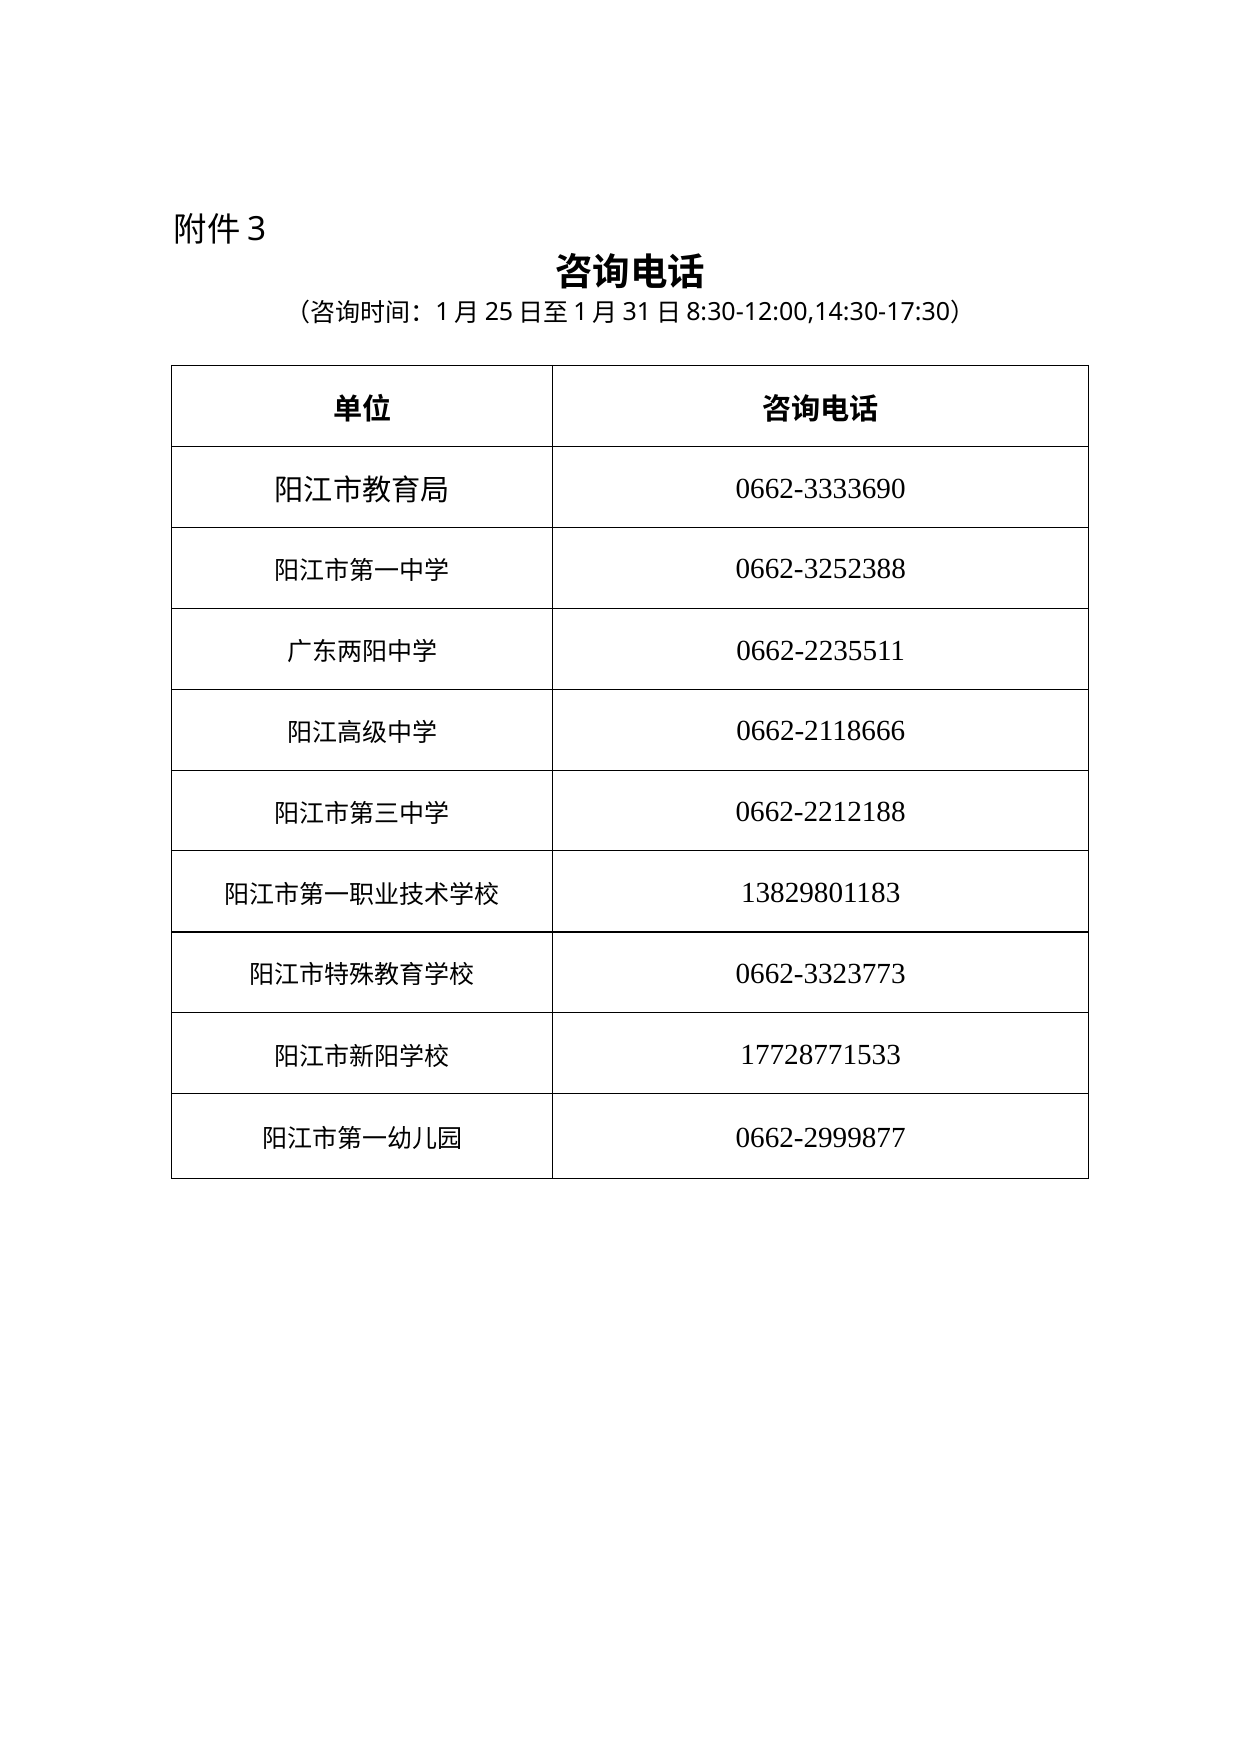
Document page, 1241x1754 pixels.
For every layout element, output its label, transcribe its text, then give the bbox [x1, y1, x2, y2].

table_cell 0662-2235511 [553, 609, 1088, 688]
table_cell 0662-3323773 [553, 933, 1088, 1012]
table_cell 阳江市特殊教育学校 [172, 933, 552, 1012]
table_cell 阳江市教育局 [172, 447, 552, 527]
table_cell 单位 [172, 366, 552, 446]
table_cell 咨询电话 [553, 366, 1088, 446]
table_cell 阳江市新阳学校 [172, 1013, 552, 1093]
table_cell 阳江市第三中学 [172, 771, 552, 850]
table_cell 阳江市第一中学 [172, 528, 552, 608]
table_header 附件3 咨询电话 （咨询时间：1月25日至1月31日8:30-12:00,14:30-17:30） [172, 172, 1088, 365]
table_cell 0662-3333690 [553, 447, 1088, 527]
table_cell 17728771533 [553, 1013, 1088, 1093]
table_cell 13829801183 [553, 851, 1088, 931]
table_cell 0662-2118666 [553, 690, 1088, 769]
table_cell 阳江市第一职业技术学校 [172, 851, 552, 931]
table_cell 阳江高级中学 [172, 690, 552, 769]
table_cell 0662-2212188 [553, 771, 1088, 850]
table_cell 0662-2999877 [553, 1094, 1088, 1178]
table_cell 阳江市第一幼儿园 [172, 1094, 552, 1178]
table_cell 广东两阳中学 [172, 609, 552, 688]
table_cell 0662-3252388 [553, 528, 1088, 608]
